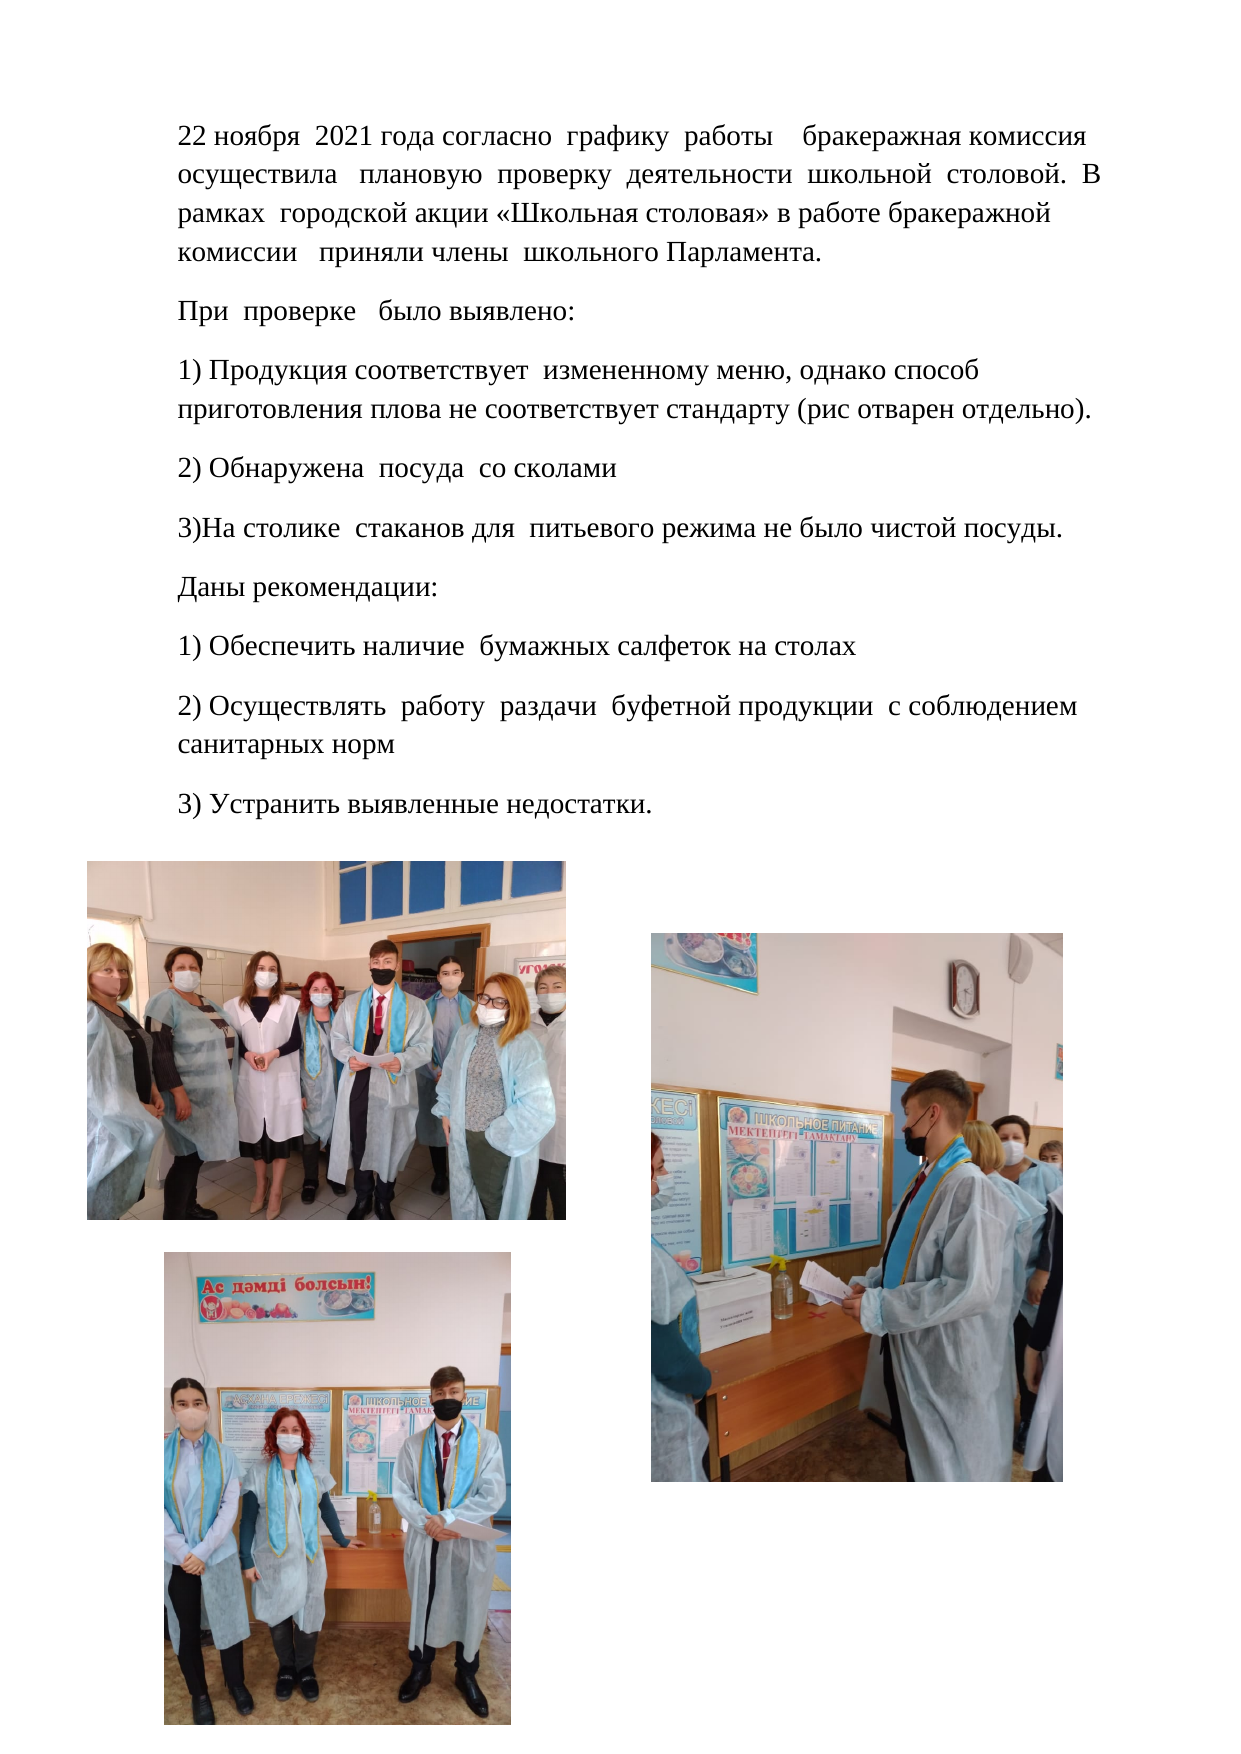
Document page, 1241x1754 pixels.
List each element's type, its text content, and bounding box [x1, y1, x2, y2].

text 3) Устранить выявленные недостатки. [177, 786, 1152, 819]
text 1) Обеспечить наличие бумажных салфеток на столах [177, 628, 1152, 662]
text 1) Продукция соответствует измененному меню, однако способ приготовления плова не соответствует стандарту (рис отварен отдельно). [177, 352, 1152, 424]
text 2) Обнаружена посуда со сколами [177, 450, 1152, 484]
text 3)На столике стаканов для питьевого режима не было чистой посуды. [177, 510, 1152, 543]
picture [651, 933, 1063, 1482]
text 2) Осуществлять работу раздачи буфетной продукции с соблюдением санитарных норм [177, 688, 1152, 760]
picture [164, 1252, 511, 1725]
picture [87, 861, 566, 1220]
text 22 ноября 2021 года согласно графику работы бракеражная комиссия осуществила плановую проверку деятельности школьной столовой. В рамках городской акции «Школьная столовая» в работе бракеражной комиссии приняли члены школьного Парламента. [177, 118, 1152, 267]
text Даны рекомендации: [177, 569, 1152, 603]
text При проверке было выявлено: [177, 293, 1152, 327]
